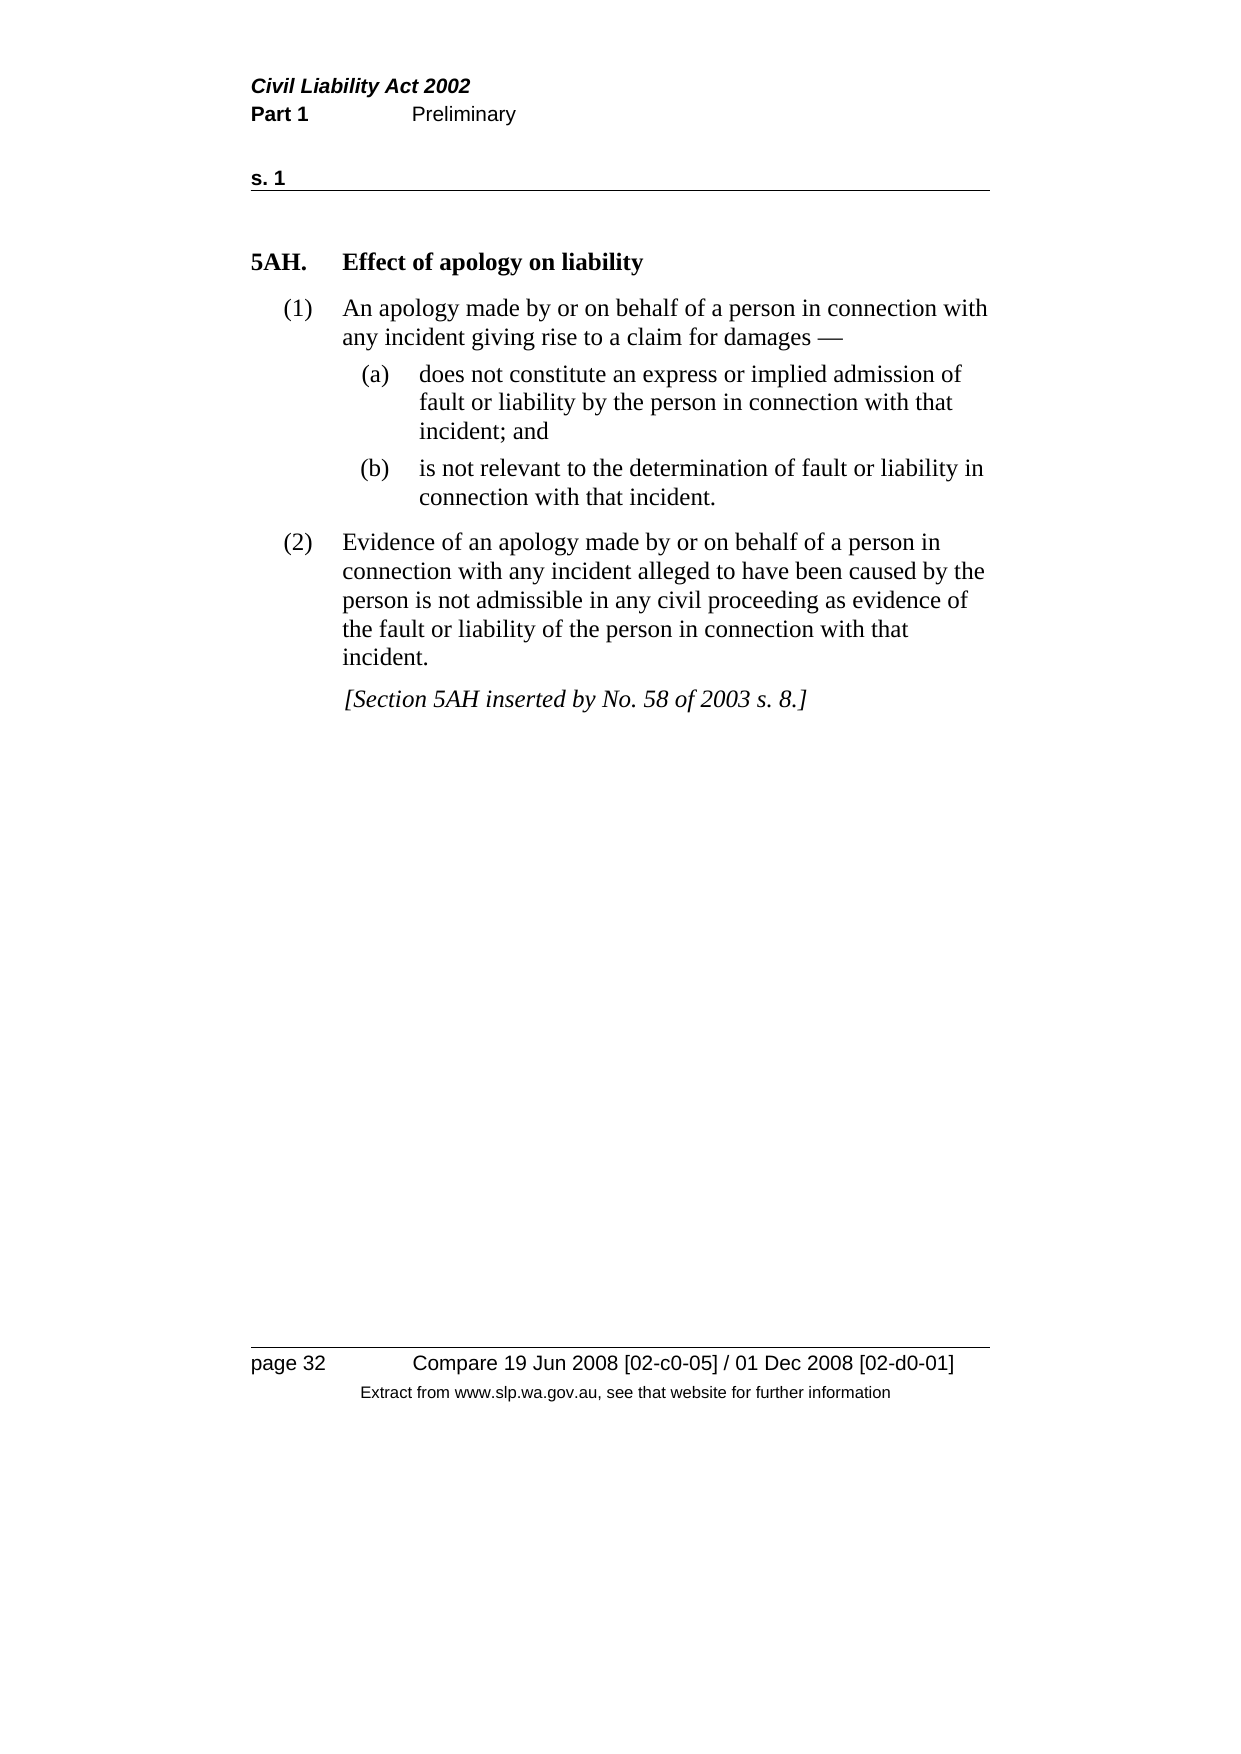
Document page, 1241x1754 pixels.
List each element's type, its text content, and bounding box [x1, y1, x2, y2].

text (a) does not constitute an express or implied admission of fault or liability by the person in connection with that incident; and [251, 359, 990, 445]
subtitle 5AH. Effect of apology on liability [251, 247, 990, 276]
text (2) Evidence of an apology made by or on behalf of a person in connection with any incident alleged to have been caused by the person is not admissible in any civil proceeding as evidence of the fault or liability of the person in connection with that incident. [251, 527, 990, 671]
text [Section 5AH inserted by No. 58 of 2003 s. 8.] [251, 684, 990, 712]
text (b) is not relevant to the determination of fault or liability in connection with that incident. [251, 453, 990, 511]
text (1) An apology made by or on behalf of a person in connection with any incident giving rise to a claim for damages — [251, 293, 990, 350]
